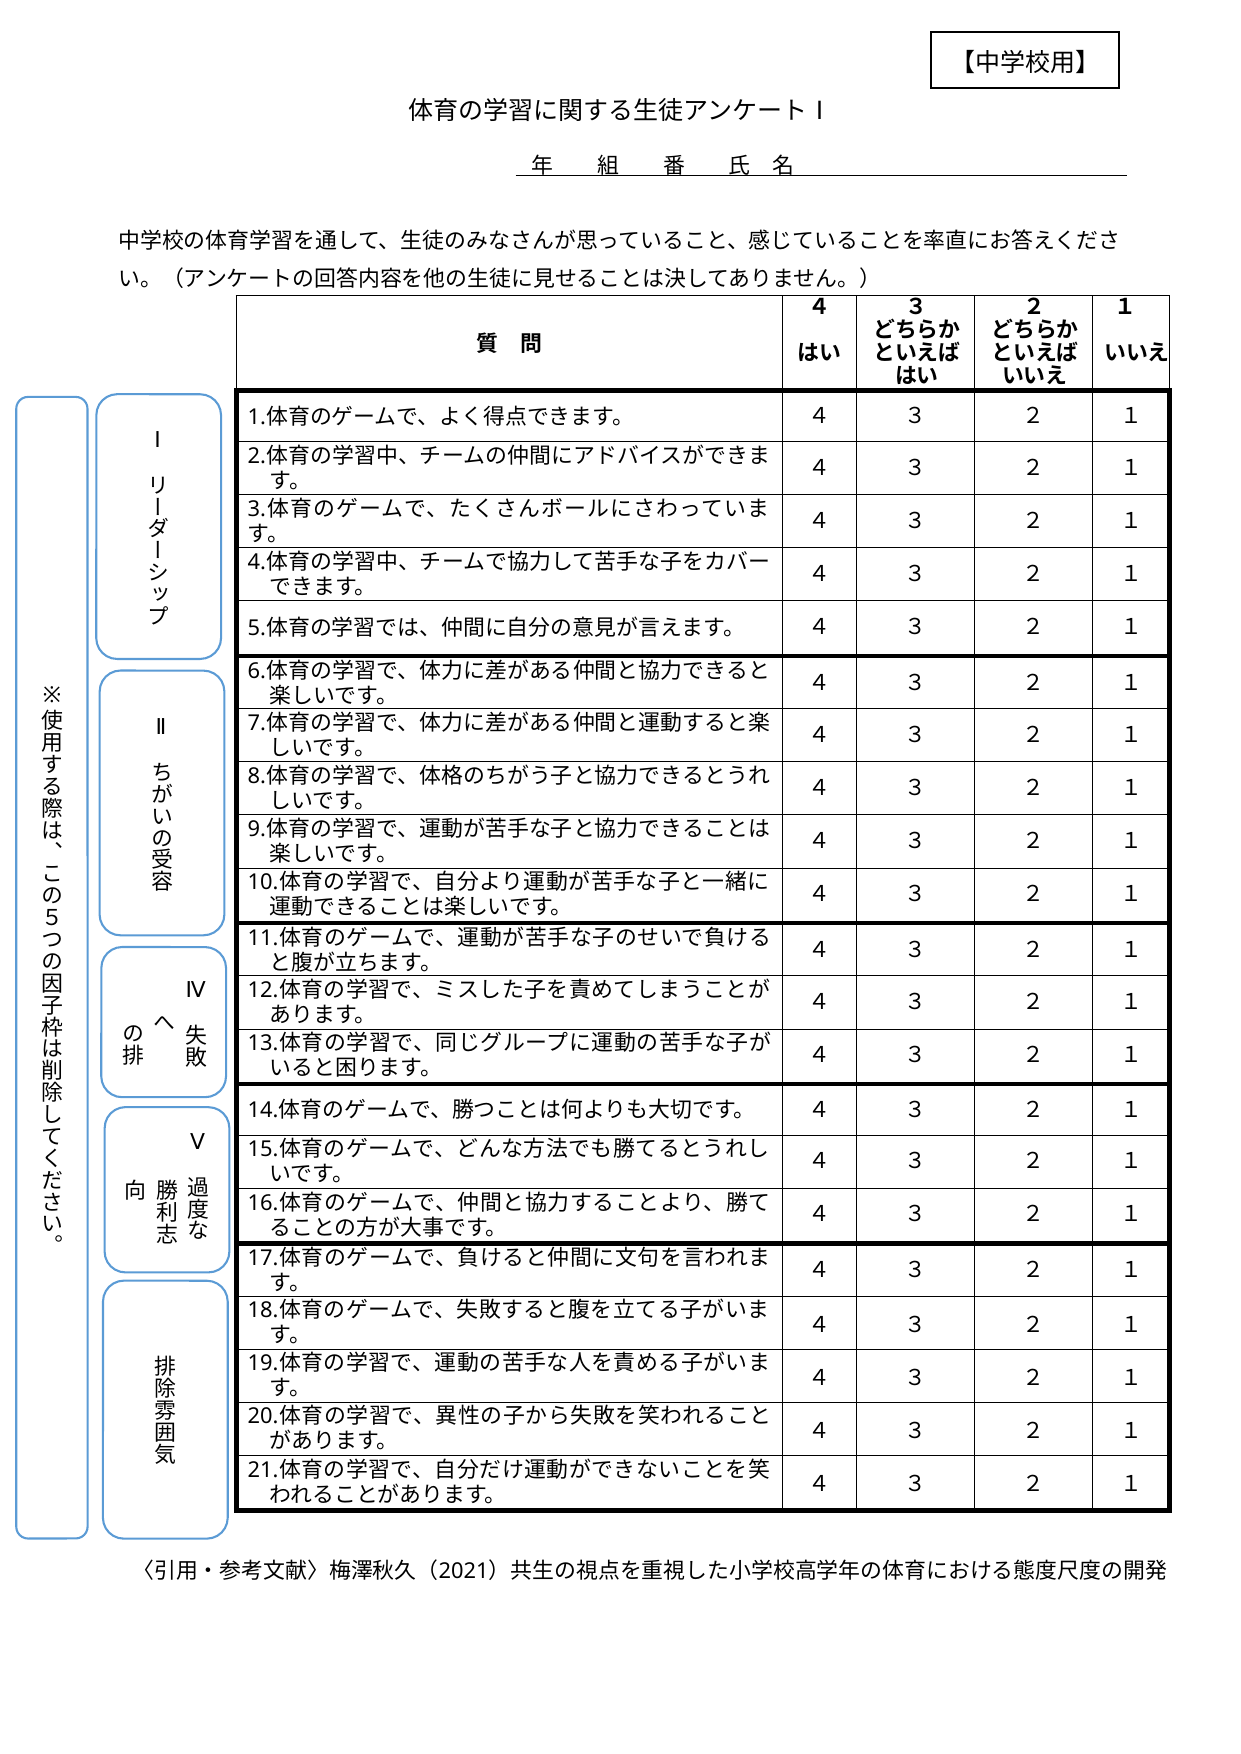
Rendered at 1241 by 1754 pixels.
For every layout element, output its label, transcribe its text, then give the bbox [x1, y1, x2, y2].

table_cell 16.体育のゲームで、仲間と協力することより、勝てることの方が大事です。 [239, 1189, 782, 1241]
table_cell ３ [857, 1030, 974, 1082]
table_cell １ [1093, 1297, 1167, 1349]
table_cell ２ [975, 442, 1092, 494]
table_cell ４ [783, 762, 856, 814]
table_cell ３ [857, 1086, 974, 1135]
table_cell ３ [857, 548, 974, 600]
table_cell 3.体育のゲームで、たくさんボールにさわっています。 [239, 495, 782, 547]
table_cell ４ [783, 548, 856, 600]
table_cell ４ [783, 1030, 856, 1082]
table_cell １ [1093, 869, 1167, 921]
table_cell ３ [857, 1189, 974, 1241]
table_cell ２ [975, 495, 1092, 547]
text 〈引用・参考文献〉梅澤秋久（2021）共生の視点を重視した小学校高学年の体育における態度尺度の開発 [89, 1550, 1166, 1588]
table_cell １ [1093, 709, 1167, 761]
table_cell ４ [783, 393, 856, 441]
table_cell ２ [975, 1086, 1092, 1135]
table_cell 12.体育の学習で、ミスした子を責めてしまうことがあります。 [239, 976, 782, 1028]
table_cell 20.体育の学習で、異性の子から失敗を笑われることがあります。 [239, 1403, 782, 1455]
table_cell 4.体育の学習中、チームで協力して苦手な子をカバーできます。 [239, 548, 782, 600]
table_cell ３ [857, 1403, 974, 1455]
table_cell １ [1093, 1030, 1167, 1082]
table_cell ２ [975, 1456, 1092, 1508]
table_cell １ [1093, 1350, 1167, 1402]
table_cell ４ [783, 869, 856, 921]
table_cell ３ [857, 925, 974, 975]
table_header １ いいえ [1093, 296, 1169, 388]
table_cell 5.体育の学習では、仲間に自分の意見が言えます。 [239, 601, 782, 653]
table_cell 10.体育の学習で、自分より運動が苦手な子と一緒に運動できることは楽しいです。 [239, 869, 782, 921]
table_header ２ どちらかといえばいいえ [975, 296, 1092, 388]
table_cell ３ [857, 658, 974, 708]
table_cell ３ [857, 869, 974, 921]
table_cell ２ [975, 1136, 1092, 1188]
table_cell ４ [783, 1136, 856, 1188]
table_cell １ [1093, 815, 1167, 867]
table_cell ３ [857, 1456, 974, 1508]
table_cell ２ [975, 1246, 1092, 1296]
table_cell １ [1093, 601, 1167, 653]
table_cell 11.体育のゲームで、運動が苦手な子のせいで負けると腹が立ちます。 [239, 925, 782, 975]
table_header 質 問 [237, 296, 782, 388]
table_cell １ [1093, 925, 1167, 975]
table_cell ３ [857, 1297, 974, 1349]
table_header ３ どちらかといえばはい [857, 296, 974, 388]
table_cell １ [1093, 1246, 1167, 1296]
table_cell 18.体育のゲームで、失敗すると腹を立てる子がいます。 [239, 1297, 782, 1349]
table_cell ４ [783, 1189, 856, 1241]
table_cell 1.体育のゲームで、よく得点できます。 [239, 393, 782, 441]
table_header ４ はい [783, 296, 856, 388]
table_cell ２ [975, 658, 1092, 708]
table_cell ３ [857, 495, 974, 547]
table_cell ４ [783, 976, 856, 1028]
table_cell ３ [857, 709, 974, 761]
table_cell ４ [783, 1350, 856, 1402]
table_cell 17.体育のゲームで、負けると仲間に文句を言われます。 [239, 1246, 782, 1296]
table_cell ４ [783, 1246, 856, 1296]
table_cell ３ [857, 1350, 974, 1402]
table_cell ４ [783, 1403, 856, 1455]
table_cell ４ [783, 442, 856, 494]
table_cell １ [1093, 976, 1167, 1028]
table_cell ３ [857, 1246, 974, 1296]
table_cell ４ [783, 1456, 856, 1508]
table_cell ２ [975, 1297, 1092, 1349]
table_cell ３ [857, 815, 974, 867]
table_cell １ [1093, 548, 1167, 600]
table_cell １ [1093, 495, 1167, 547]
table_cell ２ [975, 925, 1092, 975]
text 体育の学習に関する生徒アンケートⅠ [118, 89, 1122, 127]
table_cell ４ [783, 658, 856, 708]
table_cell 8.体育の学習で、体格のちがう子と協力できるとうれしいです。 [239, 762, 782, 814]
table_cell ２ [975, 1030, 1092, 1082]
table_cell ２ [975, 1350, 1092, 1402]
table_cell ２ [975, 815, 1092, 867]
table_cell 13.体育の学習で、同じグループに運動の苦手な子がいると困ります。 [239, 1030, 782, 1082]
table_cell ２ [975, 869, 1092, 921]
table_cell 15.体育のゲームで、どんな方法でも勝てるとうれしいです。 [239, 1136, 782, 1188]
table_cell 19.体育の学習で、運動の苦手な人を責める子がいます。 [239, 1350, 782, 1402]
table_cell １ [1093, 1086, 1167, 1135]
table_cell ４ [783, 815, 856, 867]
table_cell １ [1093, 658, 1167, 708]
table_cell ３ [857, 762, 974, 814]
table_cell 2.体育の学習中、チームの仲間にアドバイスができます。 [239, 442, 782, 494]
table_cell １ [1093, 442, 1167, 494]
table_cell ２ [975, 976, 1092, 1028]
table_cell ３ [857, 601, 974, 653]
table_cell １ [1093, 1403, 1167, 1455]
table_cell ３ [857, 1136, 974, 1188]
table_cell 21.体育の学習で、自分だけ運動ができないことを笑われることがあります。 [239, 1456, 782, 1508]
table_cell ２ [975, 548, 1092, 600]
table_cell １ [1093, 1456, 1167, 1508]
table_cell 14.体育のゲームで、勝つことは何よりも大切です。 [239, 1086, 782, 1135]
table_cell ４ [783, 1297, 856, 1349]
table_cell ３ [857, 442, 974, 494]
text 年 組 番 氏 名 [532, 145, 1122, 175]
table_cell ３ [857, 976, 974, 1028]
table_cell ４ [783, 601, 856, 653]
table_cell ２ [975, 601, 1092, 653]
table_cell １ [1093, 1136, 1167, 1188]
text 中学校の体育学習を通して、生徒のみなさんが思っていること、感じていることを率直にお答えください。（アンケートの回答内容を他の生徒に見せることは決してありません。） [118, 220, 1122, 295]
table_cell ２ [975, 709, 1092, 761]
table_cell 7.体育の学習で、体力に差がある仲間と運動すると楽しいです。 [239, 709, 782, 761]
table_cell ４ [783, 495, 856, 547]
table_cell ２ [975, 1403, 1092, 1455]
table_cell ２ [975, 1189, 1092, 1241]
table_cell 9.体育の学習で、運動が苦手な子と協力できることは楽しいです。 [239, 815, 782, 867]
table_cell １ [1093, 393, 1167, 441]
table_cell ４ [783, 709, 856, 761]
table_cell ２ [975, 393, 1092, 441]
table_cell ４ [783, 925, 856, 975]
table_cell ３ [857, 393, 974, 441]
table_cell １ [1093, 762, 1167, 814]
table_cell 6.体育の学習で、体力に差がある仲間と協力できると楽しいです。 [239, 658, 782, 708]
table_cell ２ [975, 762, 1092, 814]
table_cell ４ [783, 1086, 856, 1135]
table_cell １ [1093, 1189, 1167, 1241]
